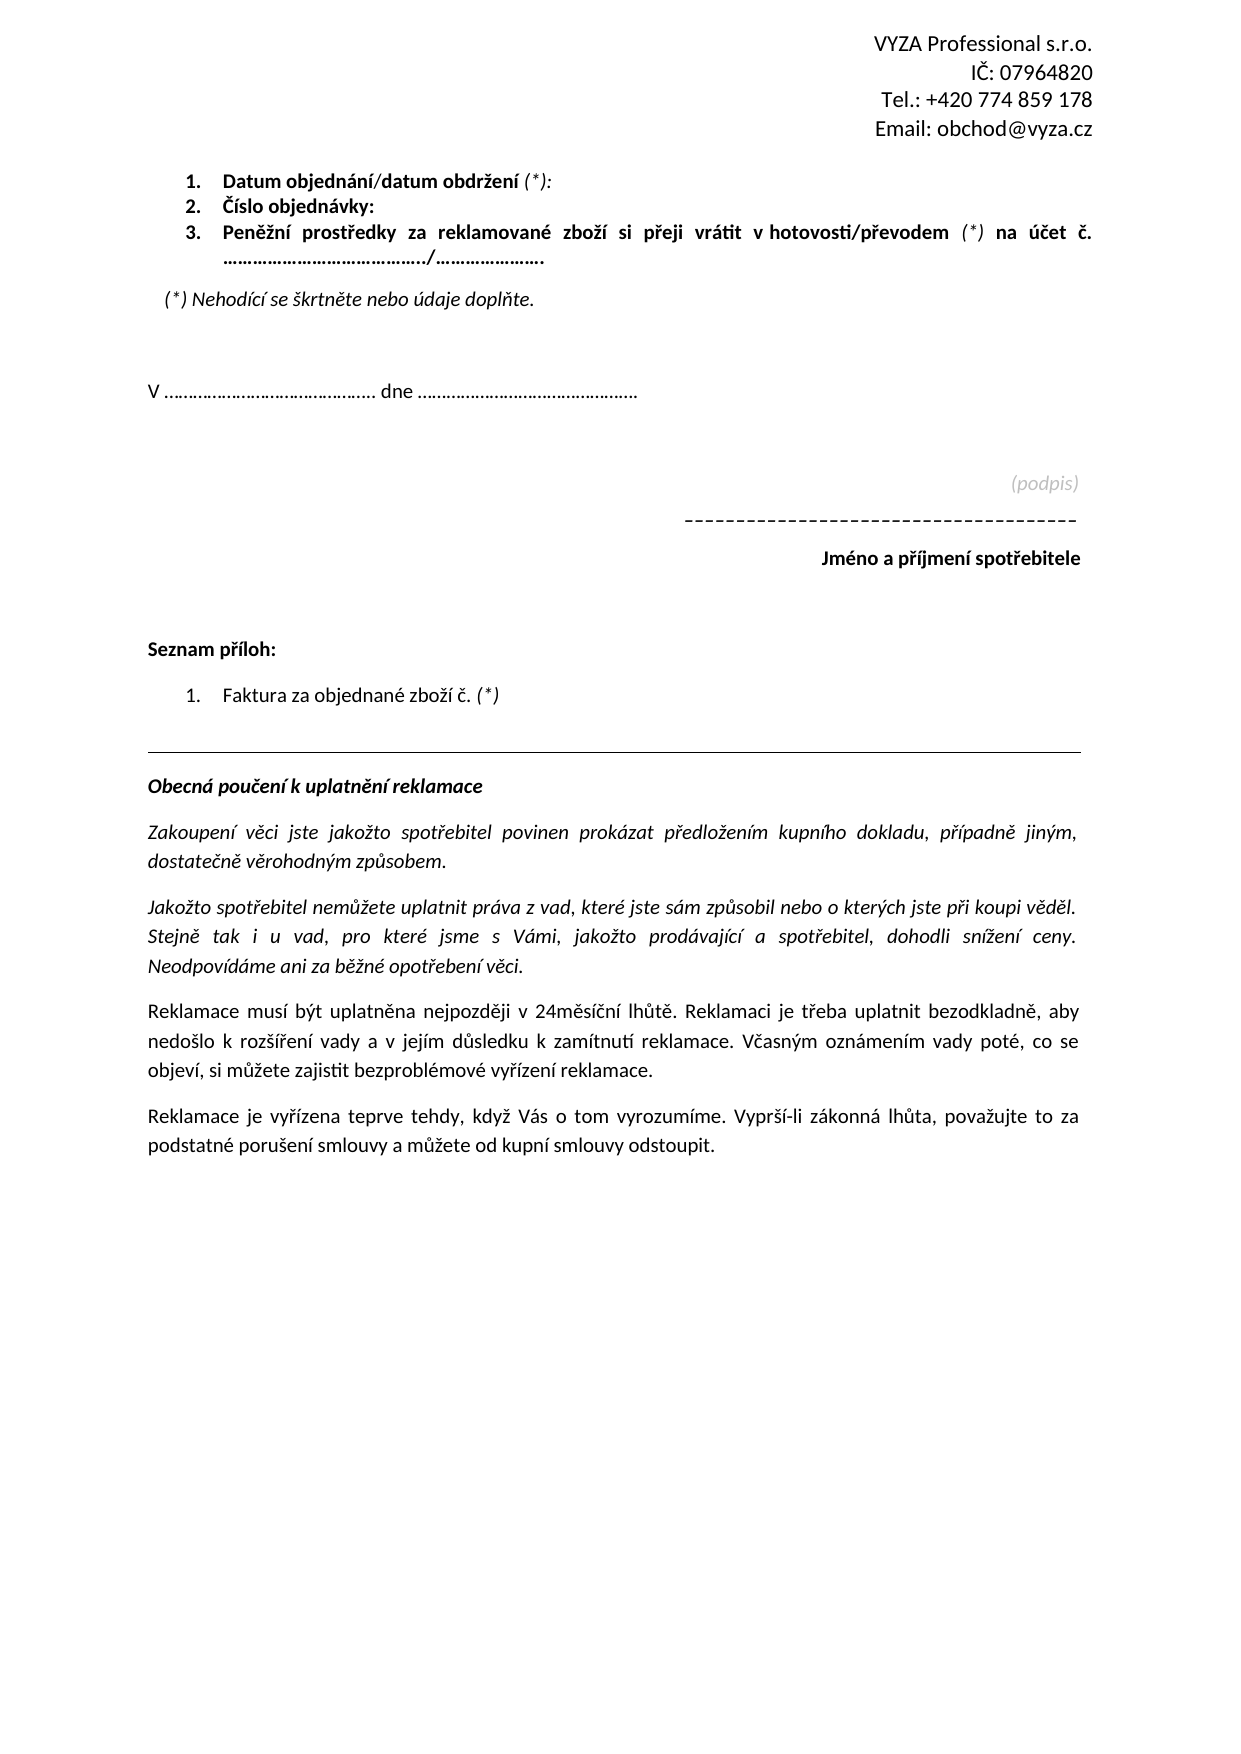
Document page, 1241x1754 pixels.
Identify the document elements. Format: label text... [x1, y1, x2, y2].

text Jméno a příjmení spotřebitele [148, 545, 1081, 570]
text Seznam příloh: [148, 636, 1081, 662]
text Zakoupení věci jste jakožto spotřebitel povinen prokázat předložením kupního dokladu, případně jiným, dostatečně věrohodným způsobem. [148, 819, 1081, 874]
text V …………………………………….. dne ………………………………………. [148, 378, 1081, 403]
list Datum objednání/datum obdržení (*): [185, 168, 1093, 193]
list Číslo objednávky: [185, 193, 1093, 219]
text (podpis) ______________________________________ [148, 470, 1081, 524]
text Jakožto spotřebitel nemůžete uplatnit práva z vad, které jste sám způsobil nebo o kterých jste při koupi věděl. Stejně tak i u vad, pro které jsme s Vámi, jakožto prodávající a spotřebitel, dohodli snížení ceny. Neodpovídáme ani za běžné opotřebení věci. [148, 894, 1081, 978]
text (*) Nehodící se škrtněte nebo údaje doplňte. [159, 286, 1081, 312]
list Faktura za objednané zboží č. (*) [185, 682, 1093, 708]
list Peněžní prostředky za reklamované zboží si přeji vrátit v hotovosti/převodem (*) na účet č. …………………………………../…………………. [185, 219, 1093, 270]
text Reklamace musí být uplatněna nejpozději v 24měsíční lhůtě. Reklamaci je třeba uplatnit bezodkladně, aby nedošlo k rozšíření vady a v jejím důsledku k zamítnutí reklamace. Včasným oznámením vady poté, co se objeví, si můžete zajistit bezproblémové vyřízení reklamace. [148, 999, 1081, 1082]
text Reklamace je vyřízena teprve tehdy, když Vás o tom vyrozumíme. Vyprší-li zákonná lhůta, považujte to za podstatné porušení smlouvy a můžete od kupní smlouvy odstoupit. [148, 1103, 1081, 1157]
text Obecná poučení k uplatnění reklamace [148, 774, 1081, 799]
